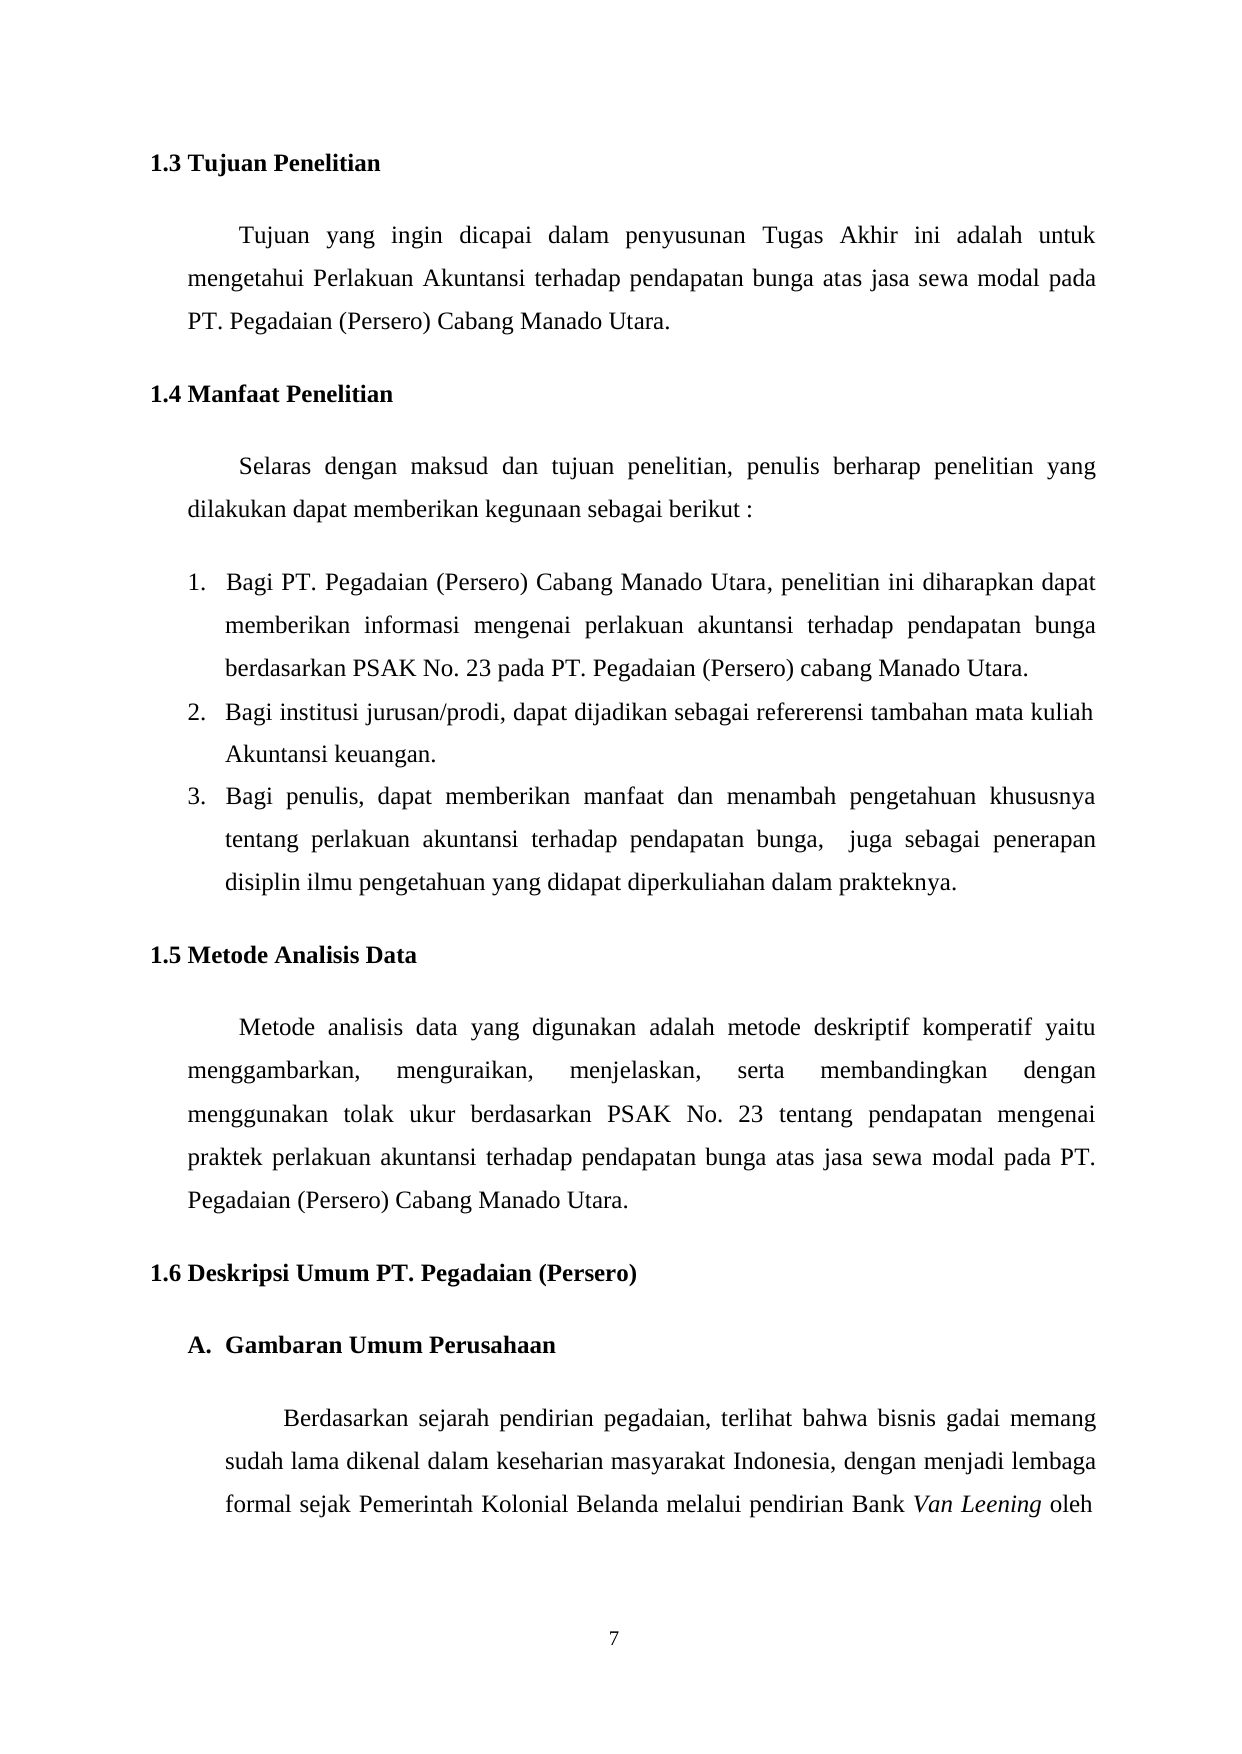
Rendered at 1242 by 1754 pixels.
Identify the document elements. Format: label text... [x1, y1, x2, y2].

text Tujuan yang ingin dicapai dalam penyusunan Tugas Akhir ini adalah untuk mengetahui Perlakuan Akuntansi terhadap pendapatan bunga atas jasa sewa modal pada PT. Pegadaian (Persero) Cabang Manado Utara. [187, 220, 1096, 335]
text 1.4 Manfaat Penelitian [150, 379, 1104, 408]
text 1. Bagi PT. Pegadaian (Persero) Cabang Manado Utara, penelitian ini diharapkan dapat memberikan informasi mengenai perlakuan akuntansi terhadap pendapatan bunga berdasarkan PSAK No. 23 pada PT. Pegadaian (Persero) cabang Manado Utara. [187, 567, 1096, 682]
text 1.6 Deskripsi Umum PT. Pegadaian (Persero) A. Gambaran Umum Perusahaan [150, 1258, 641, 1359]
text 2. Bagi institusi jurusan/prodi, dapat dijadikan sebagai refererensi tambahan mata kuliah [187, 697, 1104, 726]
text Akuntansi keuangan. [225, 739, 1104, 768]
text 1.5 Metode Analisis Data [150, 941, 1104, 969]
text Metode analisis data yang digunakan adalah metode deskriptif komperatif yaitu menggambarkan, menguraikan, menjelaskan, serta membandingkan dengan menggunakan tolak ukur berdasarkan PSAK No. 23 tentang pendapatan mengenai praktek perlakuan akuntansi terhadap pendapatan bunga atas jasa sewa modal pada PT. Pegadaian (Persero) Cabang Manado Utara. [187, 1012, 1096, 1214]
text Berdasarkan sejarah pendirian pegadaian, terlihat bahwa bisnis gadai memang sudah lama dikenal dalam keseharian masyarakat Indonesia, dengan menjadi lembaga formal sejak Pemerintah Kolonial Belanda melalui pendirian Bank Van Leening oleh [225, 1403, 1096, 1518]
text Selaras dengan maksud dan tujuan penelitian, penulis berharap penelitian yang dilakukan dapat memberikan kegunaan sebagai berikut : [187, 451, 1096, 523]
text 3. Bagi penulis, dapat memberikan manfaat dan menambah pengetahuan khususnya tentang perlakuan akuntansi terhadap pendapatan bunga, juga sebagai penerapan disiplin ilmu pengetahuan yang didapat diperkuliahan dalam prakteknya. [187, 781, 1096, 896]
text 1.3 Tujuan Penelitian [150, 148, 1104, 177]
